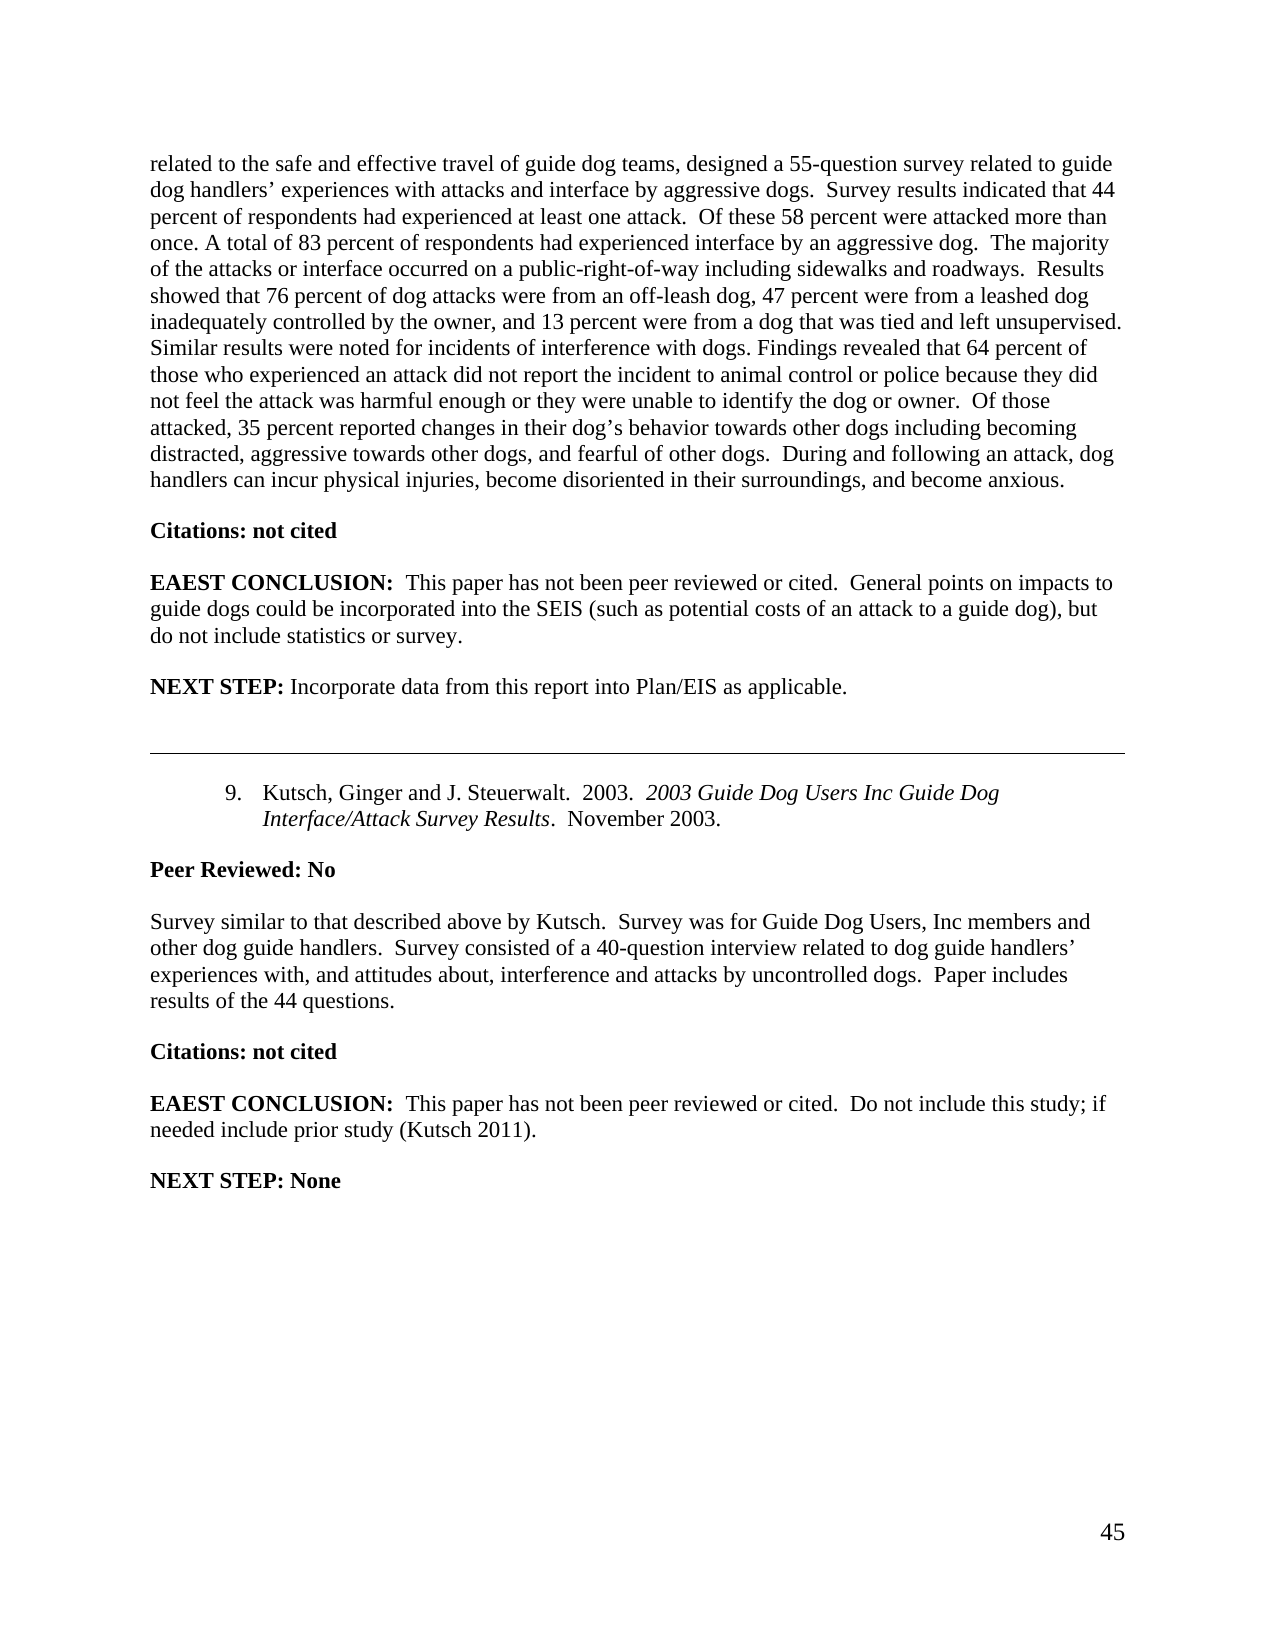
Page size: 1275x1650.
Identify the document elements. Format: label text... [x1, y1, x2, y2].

text Citations: not cited [150, 1038, 1125, 1065]
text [150, 150, 1125, 493]
text Peer Reviewed: No [150, 857, 1125, 883]
text EAEST CONCLUSION: This paper has not been peer reviewed or cited. General points on impacts to guide dogs could be incorporated into the SEIS (such as potential costs of an attack to a guide dog), but do not include statistics or survey. [150, 569, 1125, 648]
text Citations: not cited [150, 518, 1125, 544]
list Kutsch, Ginger and J. Steuerwalt. 2003. 2003 Guide Dog Users Inc Guide Dog Interface/Attack Survey Results. November 2003. [225, 779, 1125, 832]
text NEXT STEP: None [150, 1167, 1125, 1194]
text Survey similar to that described above by Kutsch. Survey was for Guide Dog Users, Inc members and other dog guide handlers. Survey consisted of a 40-question interview related to dog guide handlers’ experiences with, and attitudes about, interference and attacks by uncontrolled dogs. Paper includes results of the 44 questions. [150, 908, 1125, 1013]
text EAEST CONCLUSION: This paper has not been peer reviewed or cited. Do not include this study; if needed include prior study (Kutsch 2011). [150, 1090, 1125, 1142]
text NEXT STEP: Incorporate data from this report into Plan/EIS as applicable. [150, 673, 1125, 699]
